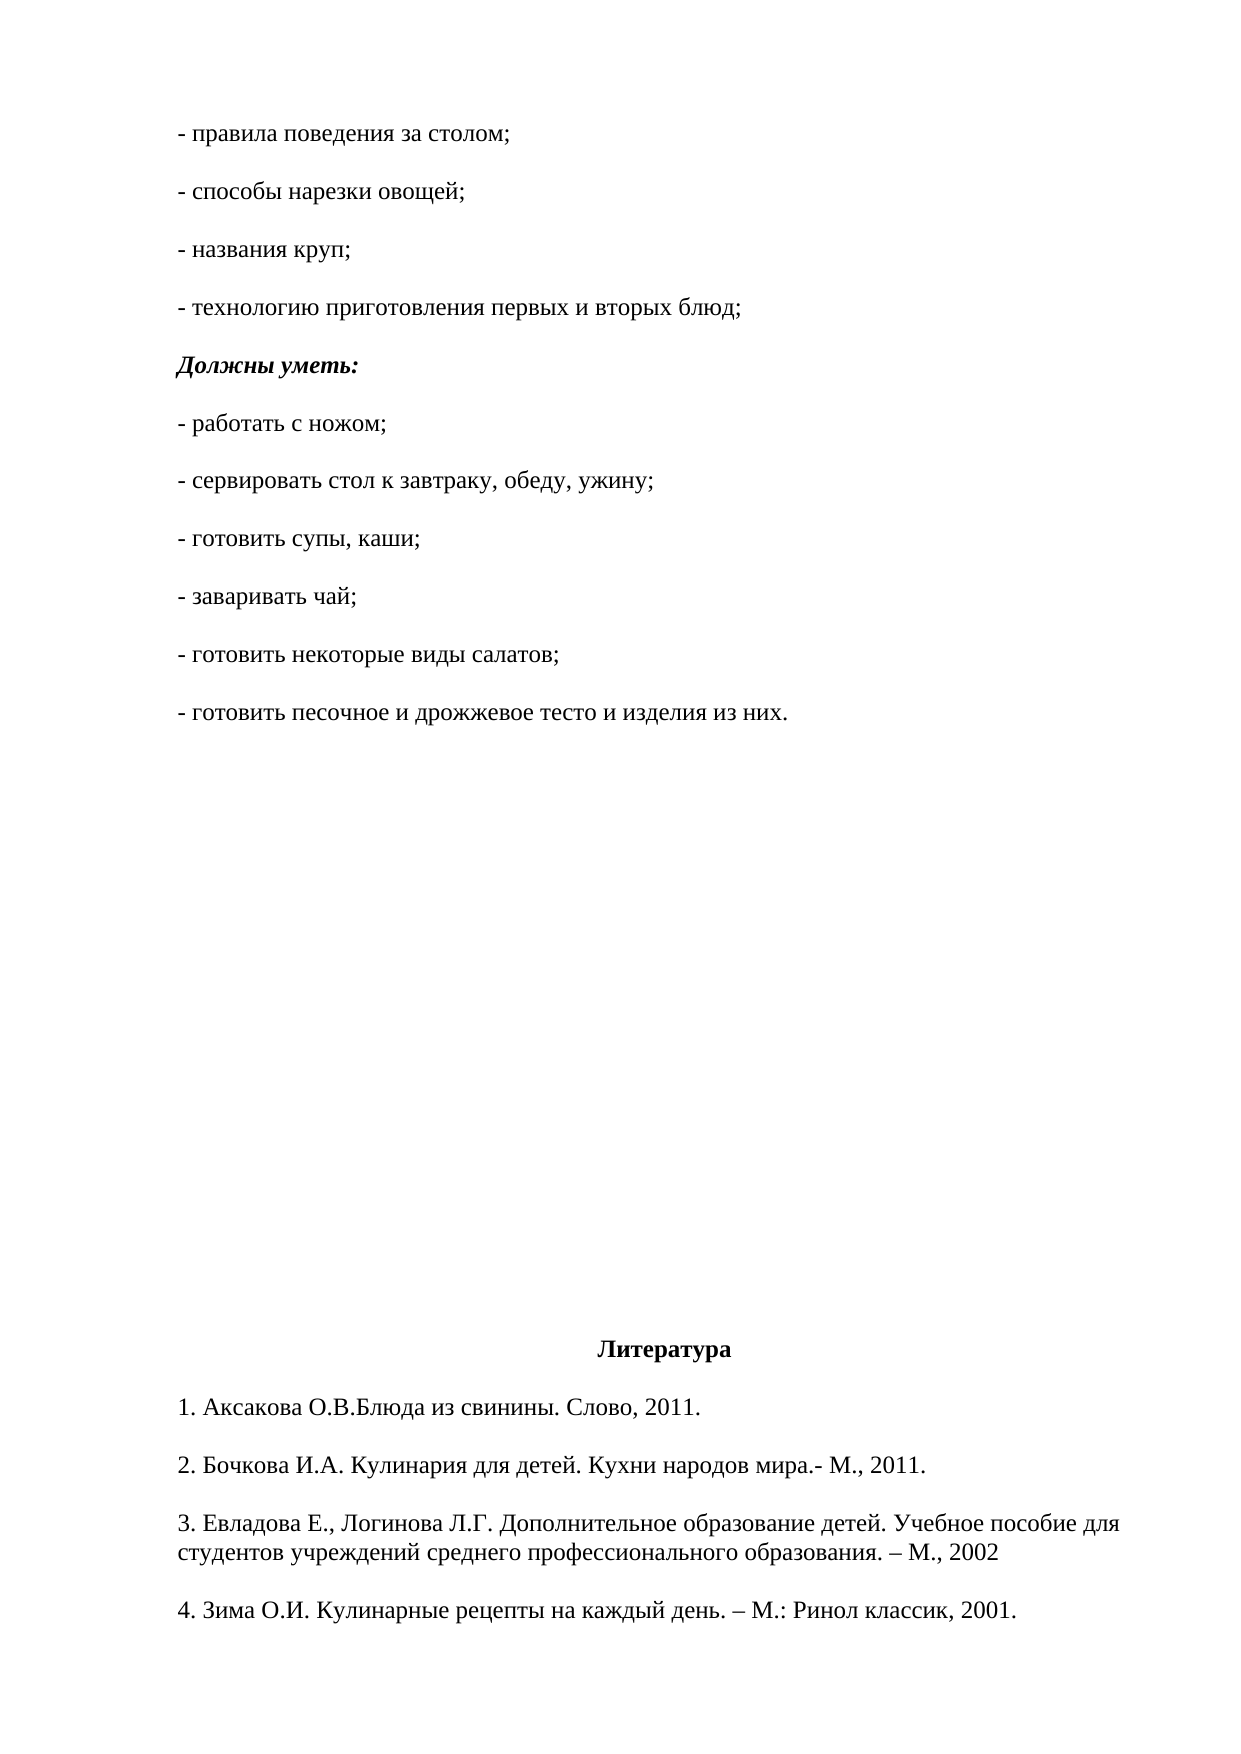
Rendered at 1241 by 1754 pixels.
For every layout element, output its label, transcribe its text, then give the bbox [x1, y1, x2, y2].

text 4. Зима О.И. Кулинарные рецепты на каждый день. – М.: Ринол классик, 2001. [177, 1595, 1152, 1623]
text - способы нарезки овощей; [177, 176, 1152, 205]
text - готовить супы, каши; [177, 523, 1152, 552]
text - сервировать стол к завтраку, обеду, ужину; [177, 466, 1152, 494]
text Должны уметь: [177, 350, 1152, 378]
text 2. Бочкова И.А. Кулинария для детей. Кухни народов мира.- М., 2011. [177, 1450, 1152, 1479]
text - названия круп; [177, 234, 1152, 263]
text Литература [177, 1334, 1152, 1363]
text 1. Аксакова О.В.Блюда из свинины. Слово, 2011. [177, 1392, 1152, 1421]
text - правила поведения за столом; [177, 118, 1152, 147]
text - технологию приготовления первых и вторых блюд; [177, 292, 1152, 321]
text - заваривать чай; [177, 581, 1152, 610]
text - работать с ножом; [177, 408, 1152, 436]
text - готовить песочное и дрожжевое тесто и изделия из них. [177, 697, 1152, 726]
text 3. Евладова Е., Логинова Л.Г. Дополнительное образование детей. Учебное пособие для студентов учреждений среднего профессионального образования. – М., 2002 [177, 1508, 1152, 1566]
text - готовить некоторые виды салатов; [177, 639, 1152, 668]
